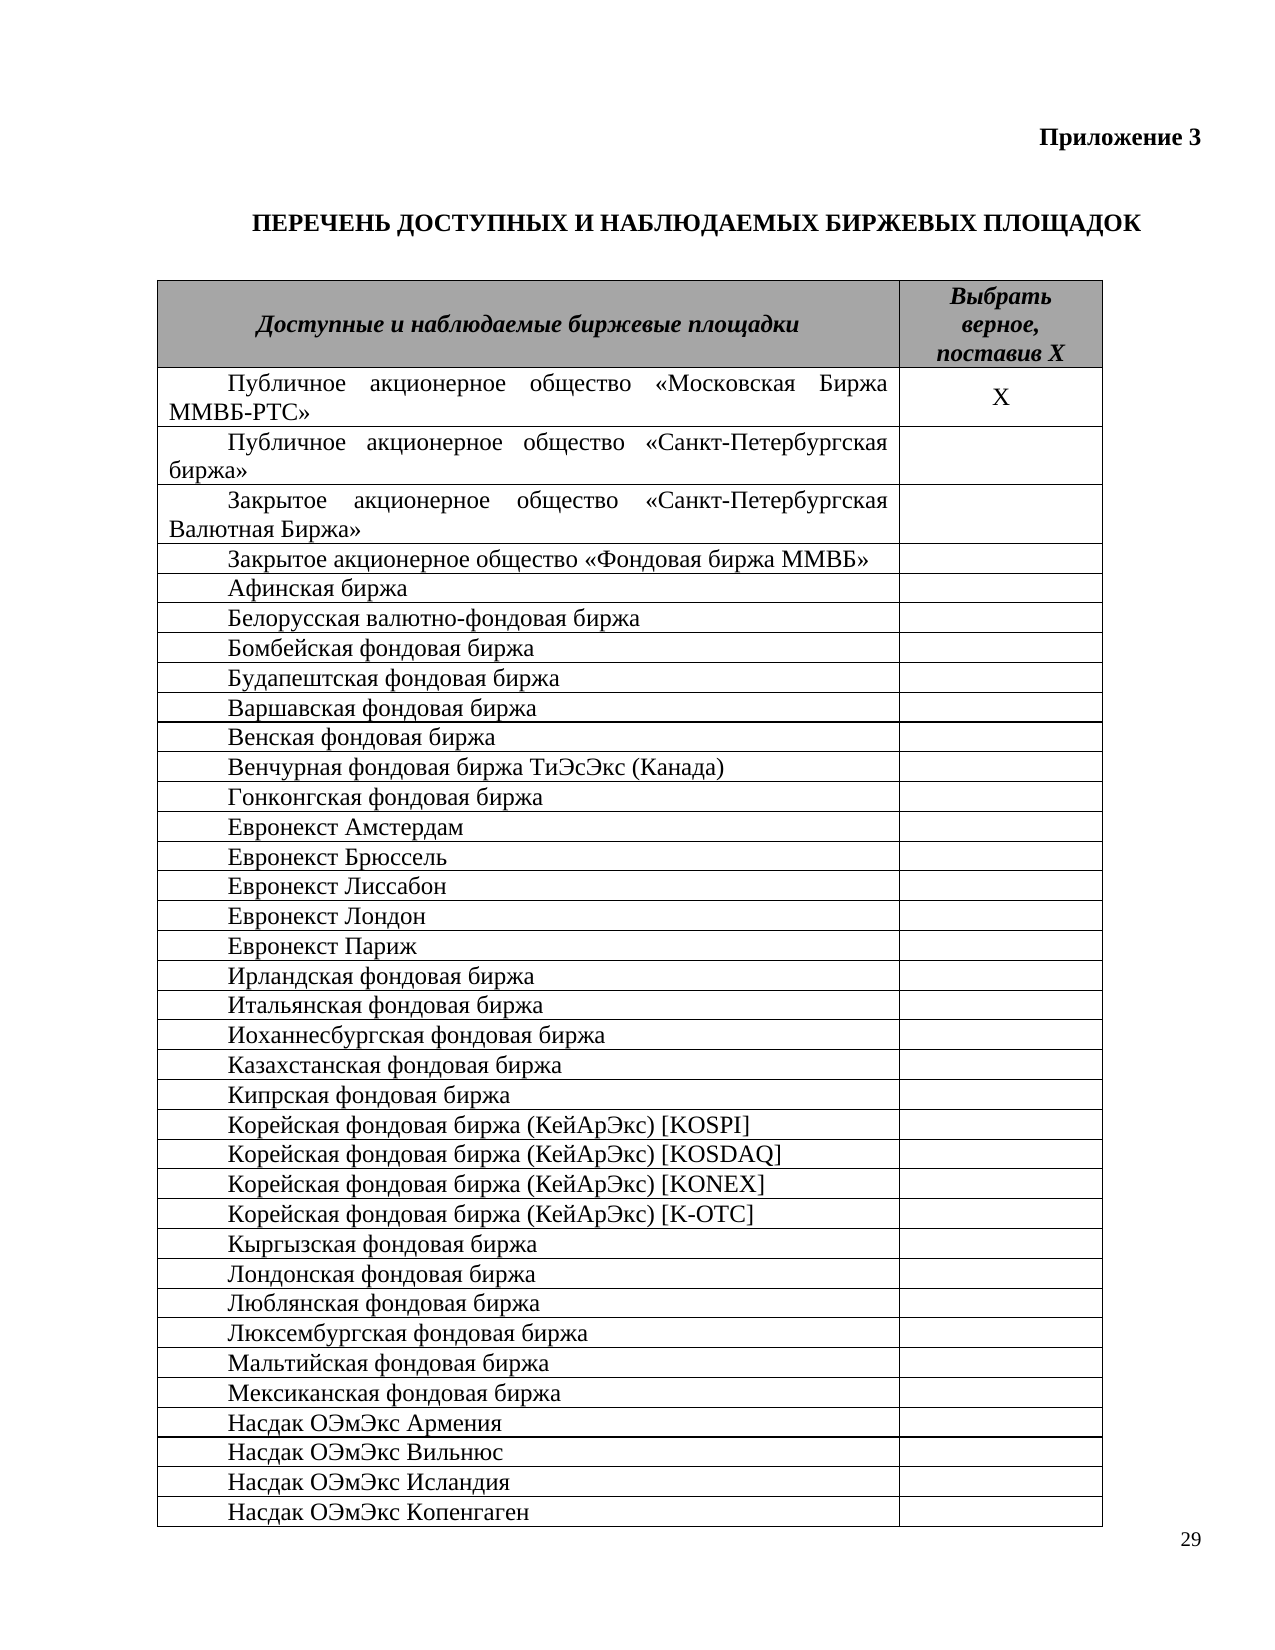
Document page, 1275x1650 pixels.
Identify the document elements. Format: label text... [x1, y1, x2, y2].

table_cell [900, 1378, 1102, 1407]
table_cell [900, 1140, 1102, 1168]
table_cell Венская фондовая биржа [158, 723, 899, 751]
table_cell [900, 842, 1102, 870]
table_cell Афинская биржа [158, 574, 899, 602]
table_cell Лондонская фондовая биржа [158, 1259, 899, 1287]
table_cell Варшавская фондовая биржа [158, 693, 899, 721]
table_cell Евронекст Амстердам [158, 812, 899, 841]
table_cell [900, 693, 1102, 721]
table_cell [900, 485, 1102, 543]
table_cell Евронекст Лондон [158, 901, 899, 930]
table_cell Корейская фондовая биржа (КейАрЭкс) [KOSPI] [158, 1110, 899, 1138]
table_cell [900, 931, 1102, 960]
table_cell [900, 544, 1102, 572]
text ПЕРЕЧЕНЬ ДОСТУПНЫХ И НАБЛЮДАЕМЫХ БИРЖЕВЫХ ПЛОЩАДОК [118, 208, 1201, 237]
table_cell Насдак ОЭмЭкс Копенгаген [158, 1497, 899, 1526]
table_header Выбрать верное, поставив Х [900, 281, 1102, 367]
table_cell Мексиканская фондовая биржа [158, 1378, 899, 1407]
table_cell Мальтийская фондовая биржа [158, 1348, 899, 1377]
table_cell [900, 427, 1102, 484]
table_cell [900, 782, 1102, 811]
table_cell [900, 1169, 1102, 1198]
table_cell Бомбейская фондовая биржа [158, 633, 899, 662]
table_cell [900, 723, 1102, 751]
table_cell [900, 961, 1102, 989]
table_cell Люблянская фондовая биржа [158, 1289, 899, 1317]
table_cell [900, 871, 1102, 900]
table_cell [900, 663, 1102, 692]
table_cell [900, 1199, 1102, 1228]
table_cell [900, 1080, 1102, 1109]
table_cell [900, 1289, 1102, 1317]
table_cell [900, 1497, 1102, 1526]
table_cell Корейская фондовая биржа (КейАрЭкс) [K-OTC] [158, 1199, 899, 1228]
table_cell [900, 1050, 1102, 1079]
table_cell [900, 603, 1102, 632]
table_cell Насдак ОЭмЭкс Армения [158, 1408, 899, 1436]
table_cell Евронекст Лиссабон [158, 871, 899, 900]
table_cell [900, 1020, 1102, 1049]
table_cell Евронекст Брюссель [158, 842, 899, 870]
table_cell [900, 901, 1102, 930]
table_cell Гонконгская фондовая биржа [158, 782, 899, 811]
table_cell [900, 1110, 1102, 1138]
table_cell Закрытое акционерное общество «Фондовая биржа ММВБ» [158, 544, 899, 572]
table_cell Венчурная фондовая биржа ТиЭсЭкс (Канада) [158, 752, 899, 781]
table_cell Итальянская фондовая биржа [158, 991, 899, 1019]
table_cell [900, 633, 1102, 662]
table_header Доступные и наблюдаемые биржевые площадки [158, 281, 899, 367]
text Приложение 3 [118, 122, 1201, 150]
table_cell [900, 812, 1102, 841]
table_cell [900, 1348, 1102, 1377]
table_cell [900, 752, 1102, 781]
table_cell Публичное акционерное общество «Московская Биржа ММВБ-РТС» [158, 368, 899, 426]
table_cell Корейская фондовая биржа (КейАрЭкс) [KONEX] [158, 1169, 899, 1198]
table_cell [900, 1438, 1102, 1466]
table_cell [900, 1259, 1102, 1287]
table_cell [900, 574, 1102, 602]
table_cell Насдак ОЭмЭкс Исландия [158, 1467, 899, 1496]
table_cell Евронекст Париж [158, 931, 899, 960]
table_cell Ирландская фондовая биржа [158, 961, 899, 989]
table_cell Кыргызская фондовая биржа [158, 1229, 899, 1258]
table_cell Будапештская фондовая биржа [158, 663, 899, 692]
table_cell Закрытое акционерное общество «Санкт-Петербургская Валютная Биржа» [158, 485, 899, 543]
table_cell [900, 991, 1102, 1019]
table_cell Публичное акционерное общество «Санкт-Петербургская биржа» [158, 427, 899, 484]
table_cell Казахстанская фондовая биржа [158, 1050, 899, 1079]
table_cell [900, 1318, 1102, 1347]
table_cell Х [900, 368, 1102, 426]
table_cell Белорусская валютно-фондовая биржа [158, 603, 899, 632]
table_cell Иоханнесбургская фондовая биржа [158, 1020, 899, 1049]
table_cell Корейская фондовая биржа (КейАрЭкс) [KOSDAQ] [158, 1140, 899, 1168]
table_cell [900, 1467, 1102, 1496]
table_cell [900, 1408, 1102, 1436]
table_cell Насдак ОЭмЭкс Вильнюс [158, 1438, 899, 1466]
table_cell Люксембургская фондовая биржа [158, 1318, 899, 1347]
table_cell [900, 1229, 1102, 1258]
table_cell Кипрская фондовая биржа [158, 1080, 899, 1109]
